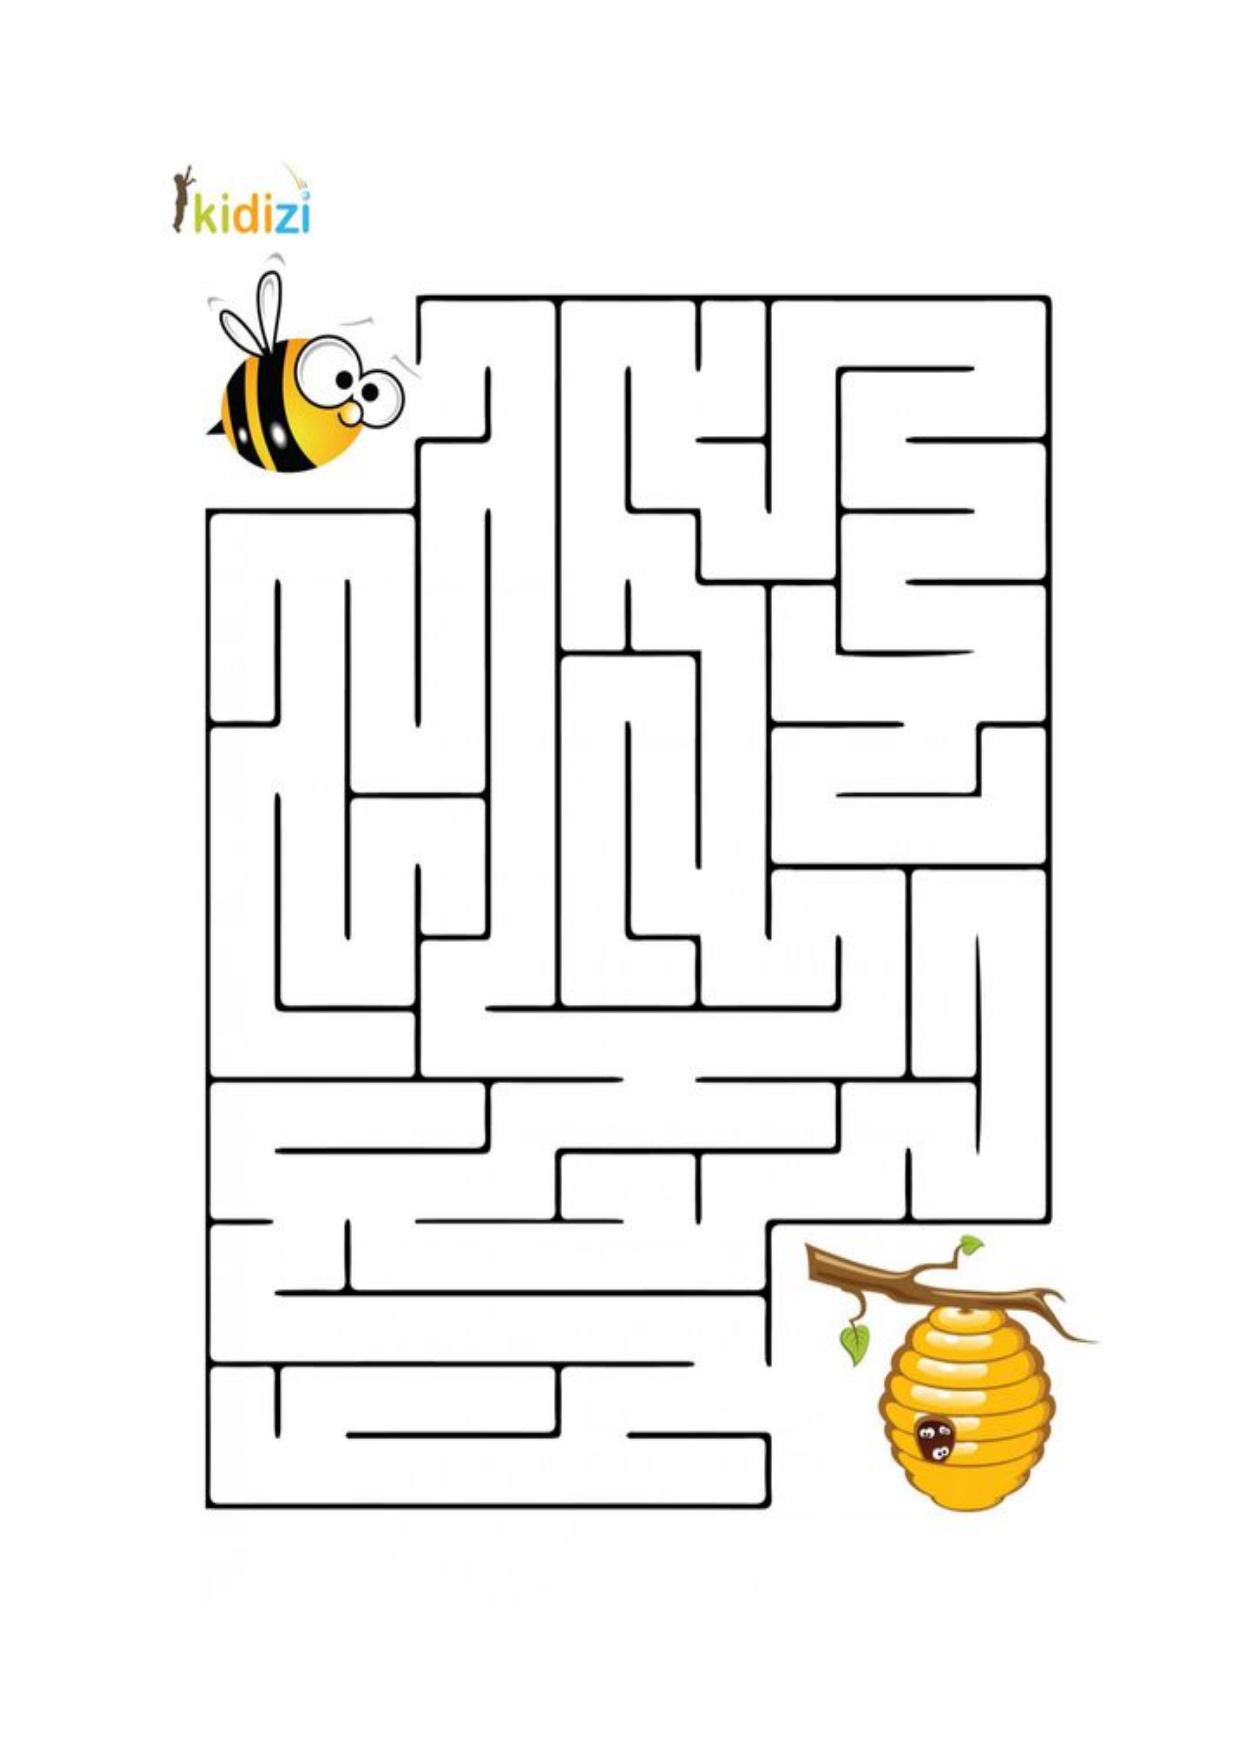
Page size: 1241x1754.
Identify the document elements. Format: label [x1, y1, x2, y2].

picture [147, 147, 1126, 1607]
